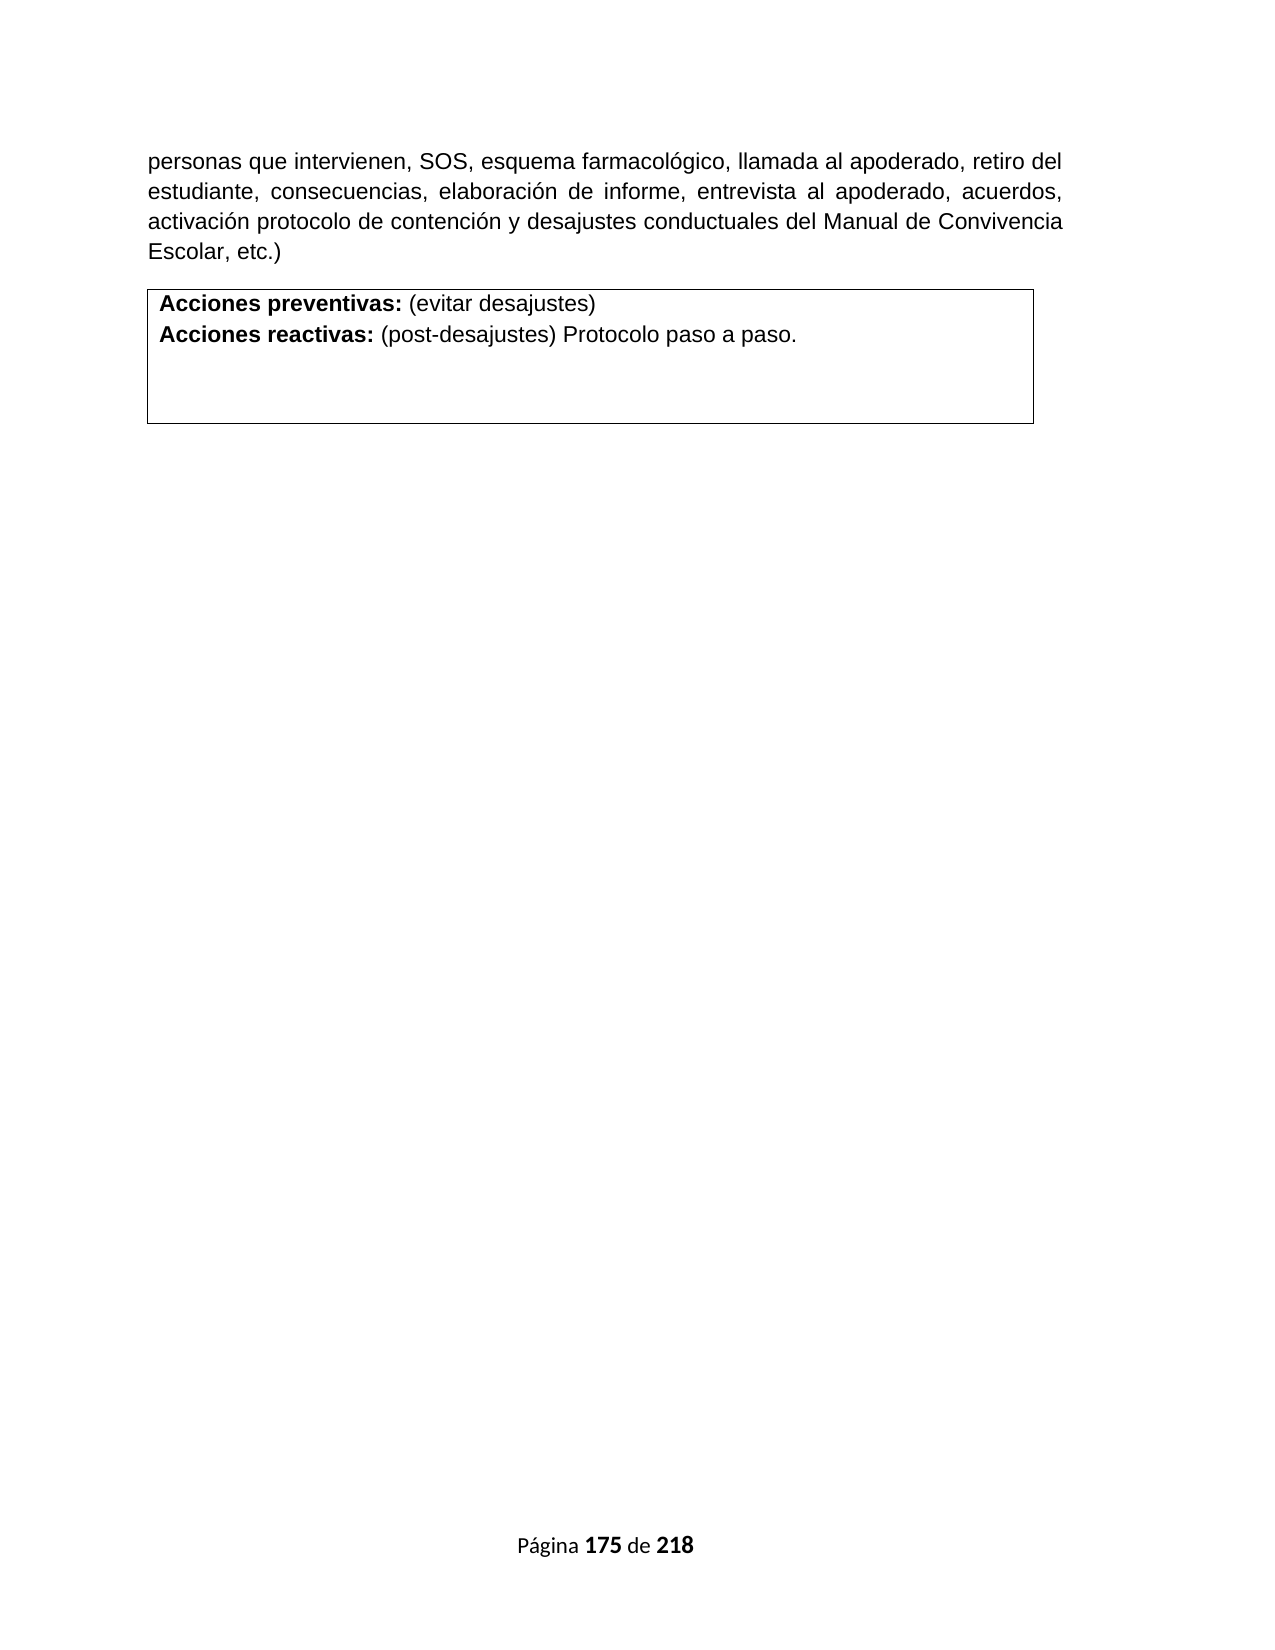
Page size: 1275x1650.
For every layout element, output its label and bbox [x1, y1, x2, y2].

text [148, 148, 1063, 264]
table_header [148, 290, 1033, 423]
